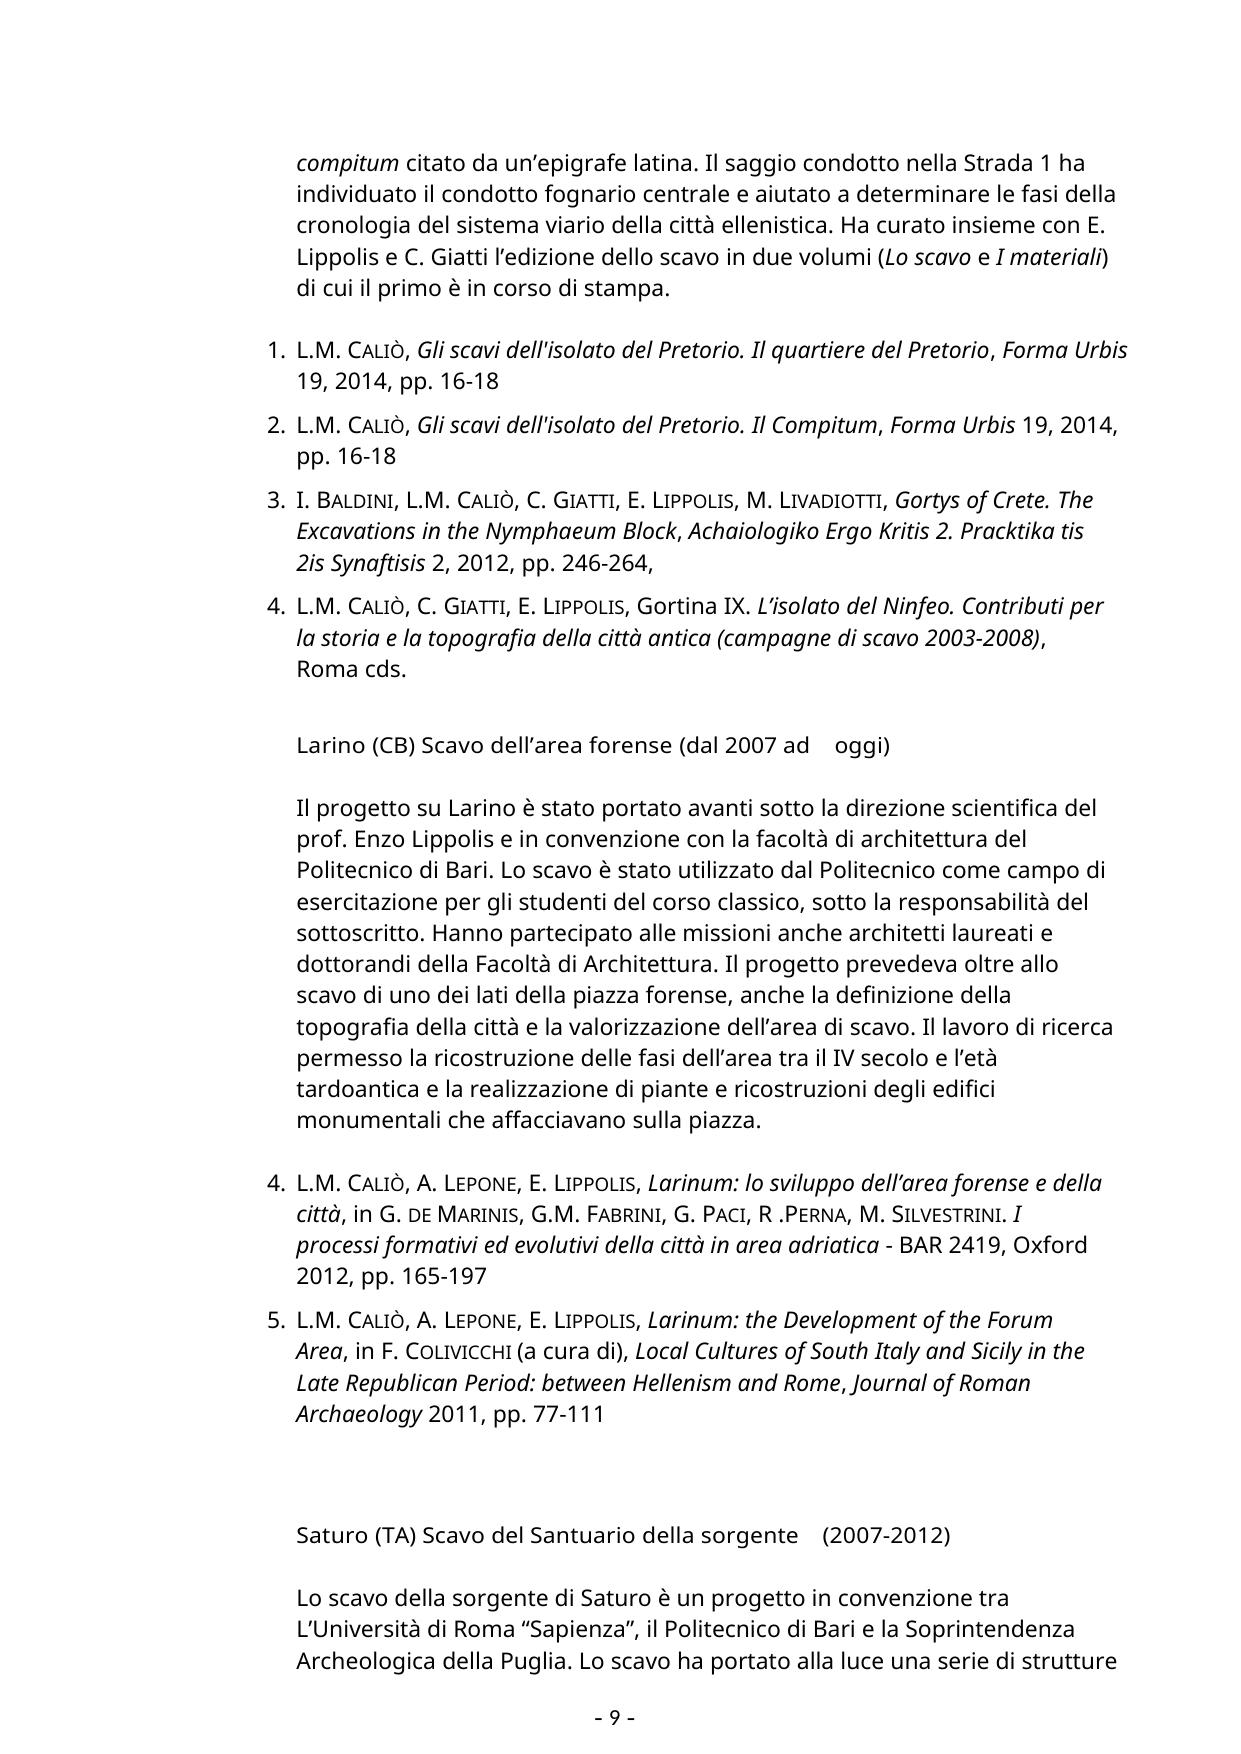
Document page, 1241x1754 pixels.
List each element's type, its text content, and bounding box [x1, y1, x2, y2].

text compitum citato da un’epigrafe latina. Il saggio condotto nella Strada 1 ha individuato il condotto fognario centrale e aiutato a determinare le fasi della cronologia del sistema viario della città ellenistica. Ha curato insieme con E. Lippolis e C. Giatti l’edizione dello scavo in due volumi (Lo scavo e I materiali) di cui il primo è in corso di stampa. [296, 147, 1119, 303]
list I. BALDINI, L.M. CALIÒ, C. GIATTI, E. LIPPOLIS, M. LIVADIOTTI, Gortys of Crete. The Excavations in the Nymphaeum Block, Achaiologiko Ergo Kritis 2. Pracktika tis 2is Synaftisis 2, 2012, pp. 246-264, [267, 484, 1094, 578]
list L.M. CALIÒ, A. LEPONE, E. LIPPOLIS, Larinum: lo sviluppo dell’area forense e della città, in G. DE MARINIS, G.M. FABRINI, G. PACI, R .PERNA, M. SILVESTRINI. I processi formativi ed evolutivi della città in area adriatica - BAR 2419, Oxford 2012, pp. 165-197 [267, 1166, 1105, 1291]
text Il progetto su Larino è stato portato avanti sotto la direzione scientifica del prof. Enzo Lippolis e in convenzione con la facoltà di architettura del Politecnico di Bari. Lo scavo è stato utilizzato dal Politecnico come campo di esercitazione per gli studenti del corso classico, sotto la responsabilità del sottoscritto. Hanno partecipato alle missioni anche architetti laureati e dottorandi della Facoltà di Architettura. Il progetto prevedeva oltre allo scavo di uno dei lati della piazza forense, anche la definizione della topografia della città e la valorizzazione dell’area di scavo. Il lavoro di ricerca permesso la ricostruzione delle fasi dell’area tra il IV secolo e l’età tardoantica e la realizzazione di piante e ricostruzioni degli edifici monumentali che affacciavano sulla piazza. [296, 792, 1123, 1135]
list L.M. CALIÒ, Gli scavi dell'isolato del Pretorio. Il Compitum, Forma Urbis 19, 2014, pp. 16-18 [267, 409, 1119, 471]
text Larino (CB) Scavo dell’area forense (dal 2007 ad oggi) [296, 730, 1119, 760]
list L.M. CALIÒ, C. GIATTI, E. LIPPOLIS, Gortina IX. L’isolato del Ninfeo. Contributi per la storia e la topografia della città antica (campagne di scavo 2003-2008), Roma cds. [267, 590, 1109, 684]
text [296, 1582, 1128, 1676]
list L.M. CALIÒ, Gli scavi dell'isolato del Pretorio. Il quartiere del Pretorio, Forma Urbis 19, 2014, pp. 16-18 [267, 334, 1128, 396]
list L.M. CALIÒ, A. LEPONE, E. LIPPOLIS, Larinum: the Development of the Forum Area, in F. COLIVICCHI (a cura di), Local Cultures of South Italy and Sicily in the Late Republican Period: between Hellenism and Rome, Journal of Roman Archaeology 2011, pp. 77-111 [267, 1304, 1105, 1429]
text Saturo (TA) Scavo del Santuario della sorgente (2007-2012) [296, 1521, 1119, 1550]
